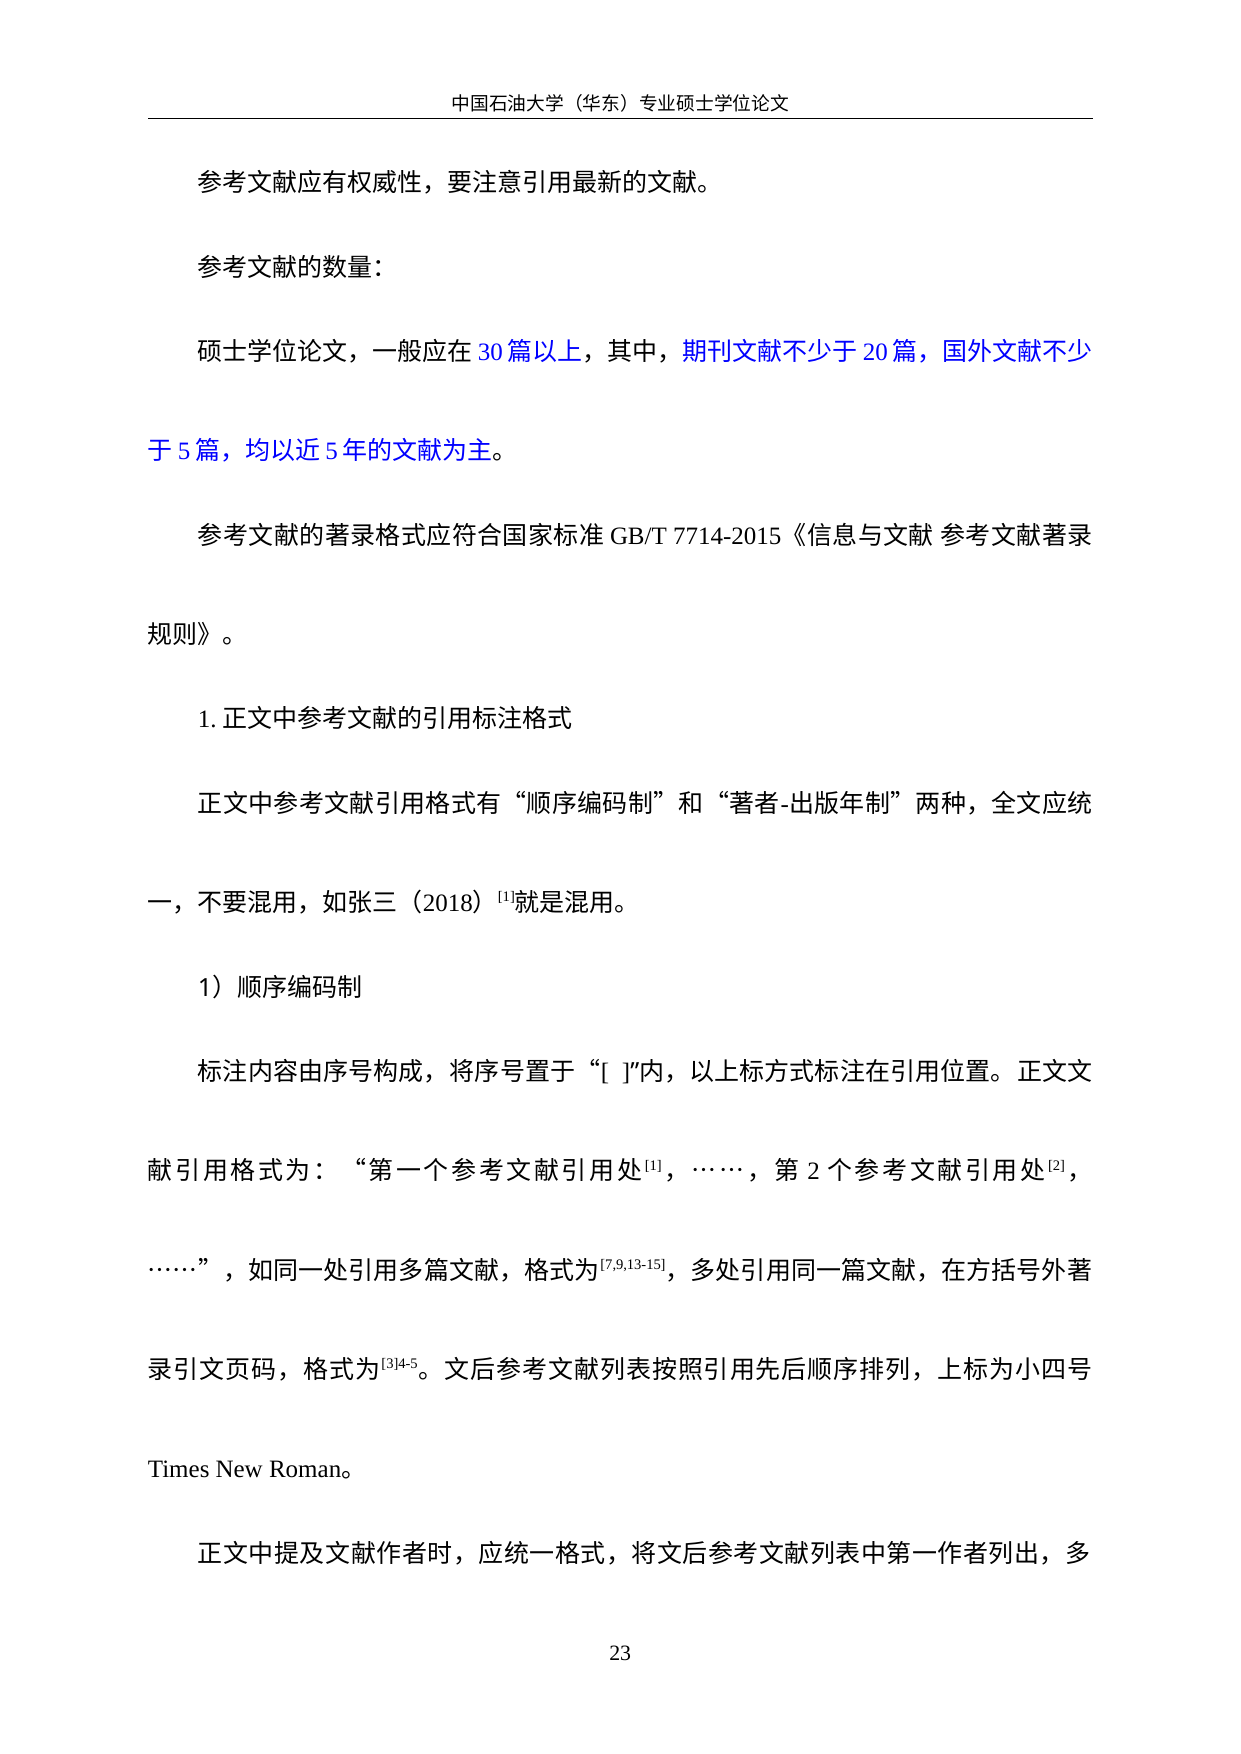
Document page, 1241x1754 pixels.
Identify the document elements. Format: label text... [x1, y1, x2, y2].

text 参考文献应有权威性，要注意引用最新的文献。 [148, 148, 1093, 214]
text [148, 1518, 1093, 1584]
text 正文中参考文献引用格式有“顺序编码制”和“著者-出版年制”两种，全文应统一，不要混用，如张三（2018）[1]就是混用。 [148, 768, 1093, 934]
text 标注内容由序号构成，将序号置于“[ ]”内，以上标方式标注在引用位置。正文文献引用格式为：“第一个参考文献引用处[1]，……，第2个参考文献引用处[2]，……”，如同一处引用多篇文献，格式为[7,9,13-15]，多处引用同一篇文献，在方括号外著录引文页码，格式为[3]4-5。文后参考文献列表按照引用先后顺序排列，上标为小四号Times New Roman。 [148, 1036, 1093, 1500]
text 参考文献的著录格式应符合国家标准GB/T 7714-2015《信息与文献 参考文献著录规则》。 [148, 500, 1093, 666]
text 1）顺序编码制 [148, 952, 1093, 1018]
text 1. 正文中参考文献的引用标注格式 [148, 684, 1093, 750]
text 参考文献的数量： [148, 232, 1093, 298]
text 硕士学位论文，一般应在30篇以上，其中，期刊文献不少于20篇，国外文献不少于5篇，均以近5年的文献为主。 [148, 316, 1093, 482]
